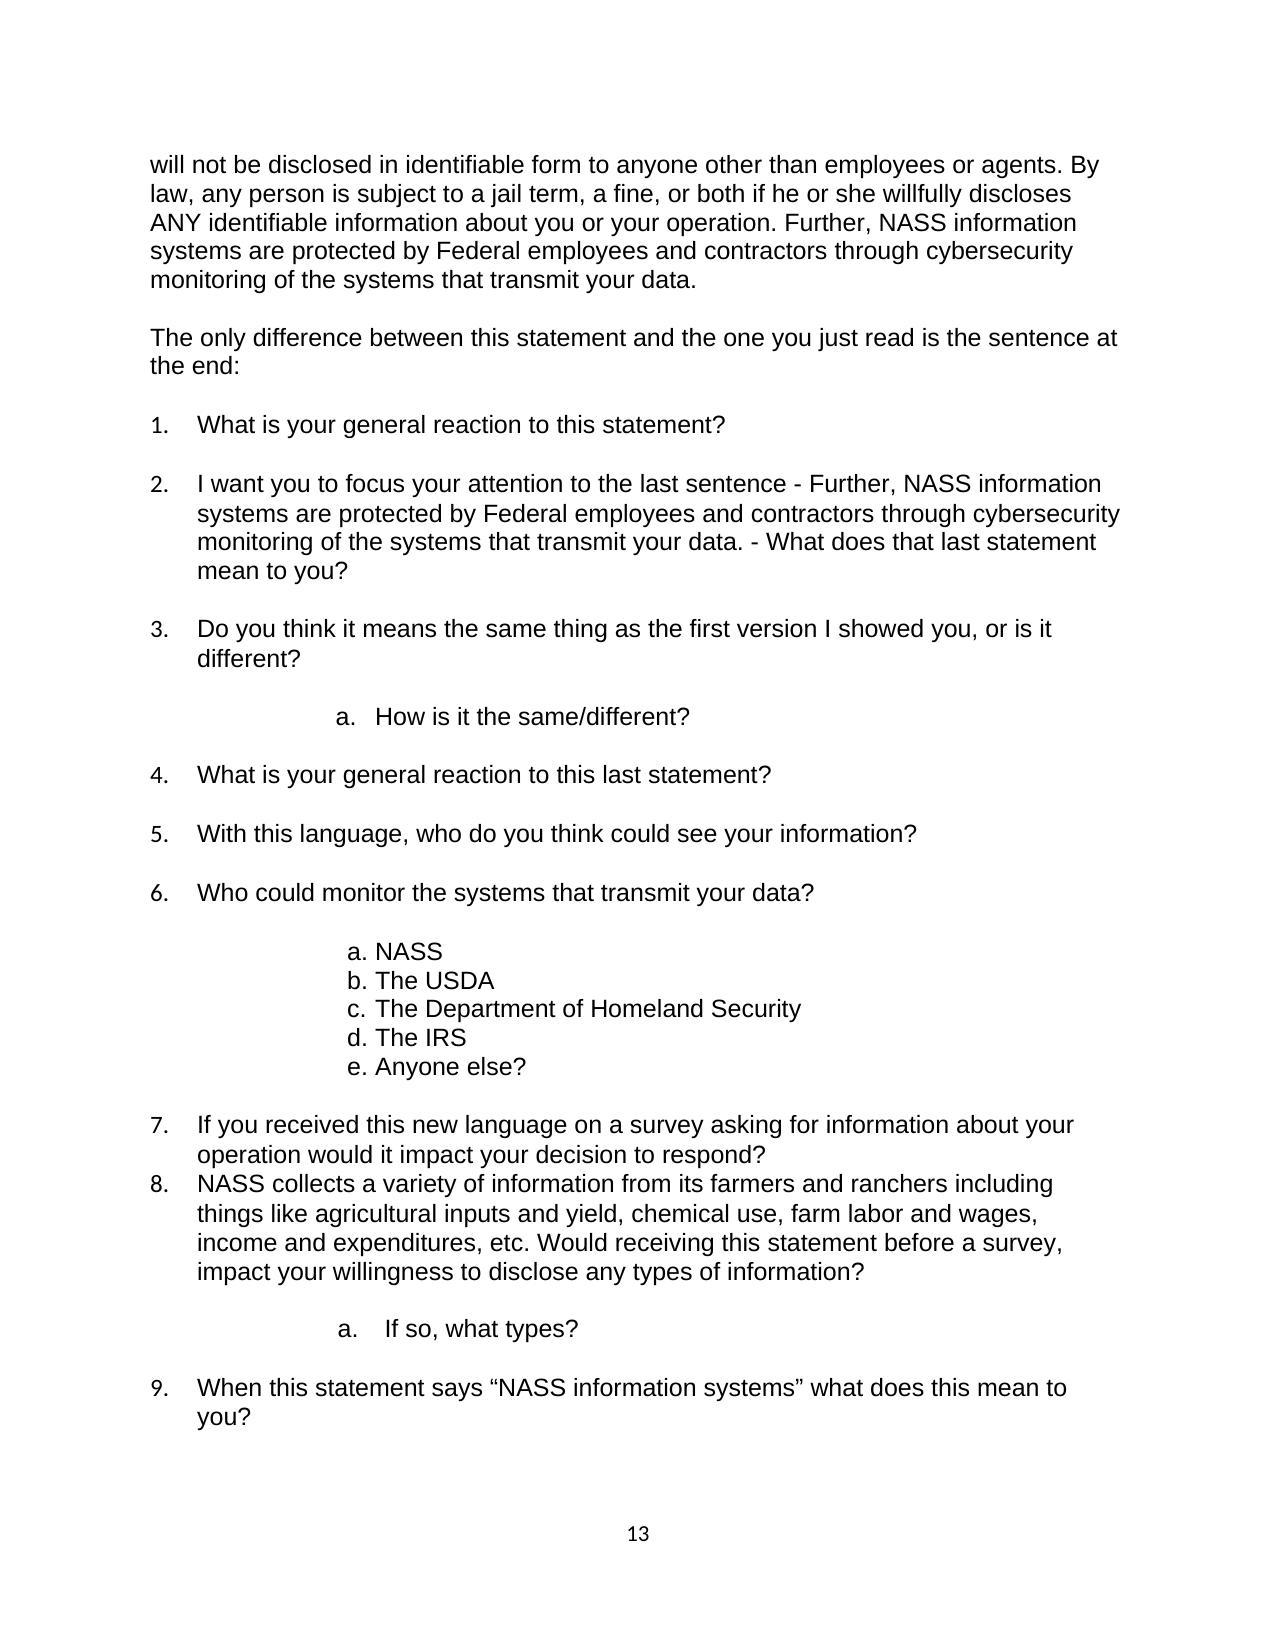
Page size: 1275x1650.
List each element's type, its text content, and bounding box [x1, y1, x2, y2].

list Anyone else? [347, 1052, 1125, 1081]
list If you received this new language on a survey asking for information about your operation would it impact your decision to respond? [150, 1109, 1125, 1169]
list When this statement says “NASS information systems” what does this mean to you? [150, 1372, 1125, 1431]
list Do you think it means the same thing as the first version I showed you, or is it different? [150, 613, 1125, 673]
list The IRS [347, 1023, 1125, 1052]
list What is your general reaction to this last statement? [150, 759, 1125, 789]
list The Department of Homeland Security [347, 994, 1125, 1023]
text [150, 150, 1125, 294]
list What is your general reaction to this statement? [150, 409, 1125, 439]
list With this language, who do you think could see your information? [150, 818, 1125, 849]
list Who could monitor the systems that transmit your data? [150, 878, 1125, 908]
list I want you to focus your attention to the last sentence - Further, NASS information systems are protected by Federal employees and contractors through cybersecurity monitoring of the systems that transmit your data. - What does that last statement mean to you? [150, 468, 1125, 585]
list The USDA [347, 966, 1125, 994]
list How is it the same/different? [356, 702, 1125, 730]
list NASS collects a variety of information from its farmers and ranchers including things like agricultural inputs and yield, chemical use, farm labor and wages, income and expenditures, etc. Would receiving this statement before a survey, impact your willingness to disclose any types of information? [150, 1169, 1125, 1285]
list If so, what types? [337, 1314, 1125, 1343]
list NASS [347, 937, 1125, 966]
text The only difference between this statement and the one you just read is the sentence at the end: [150, 322, 1125, 380]
